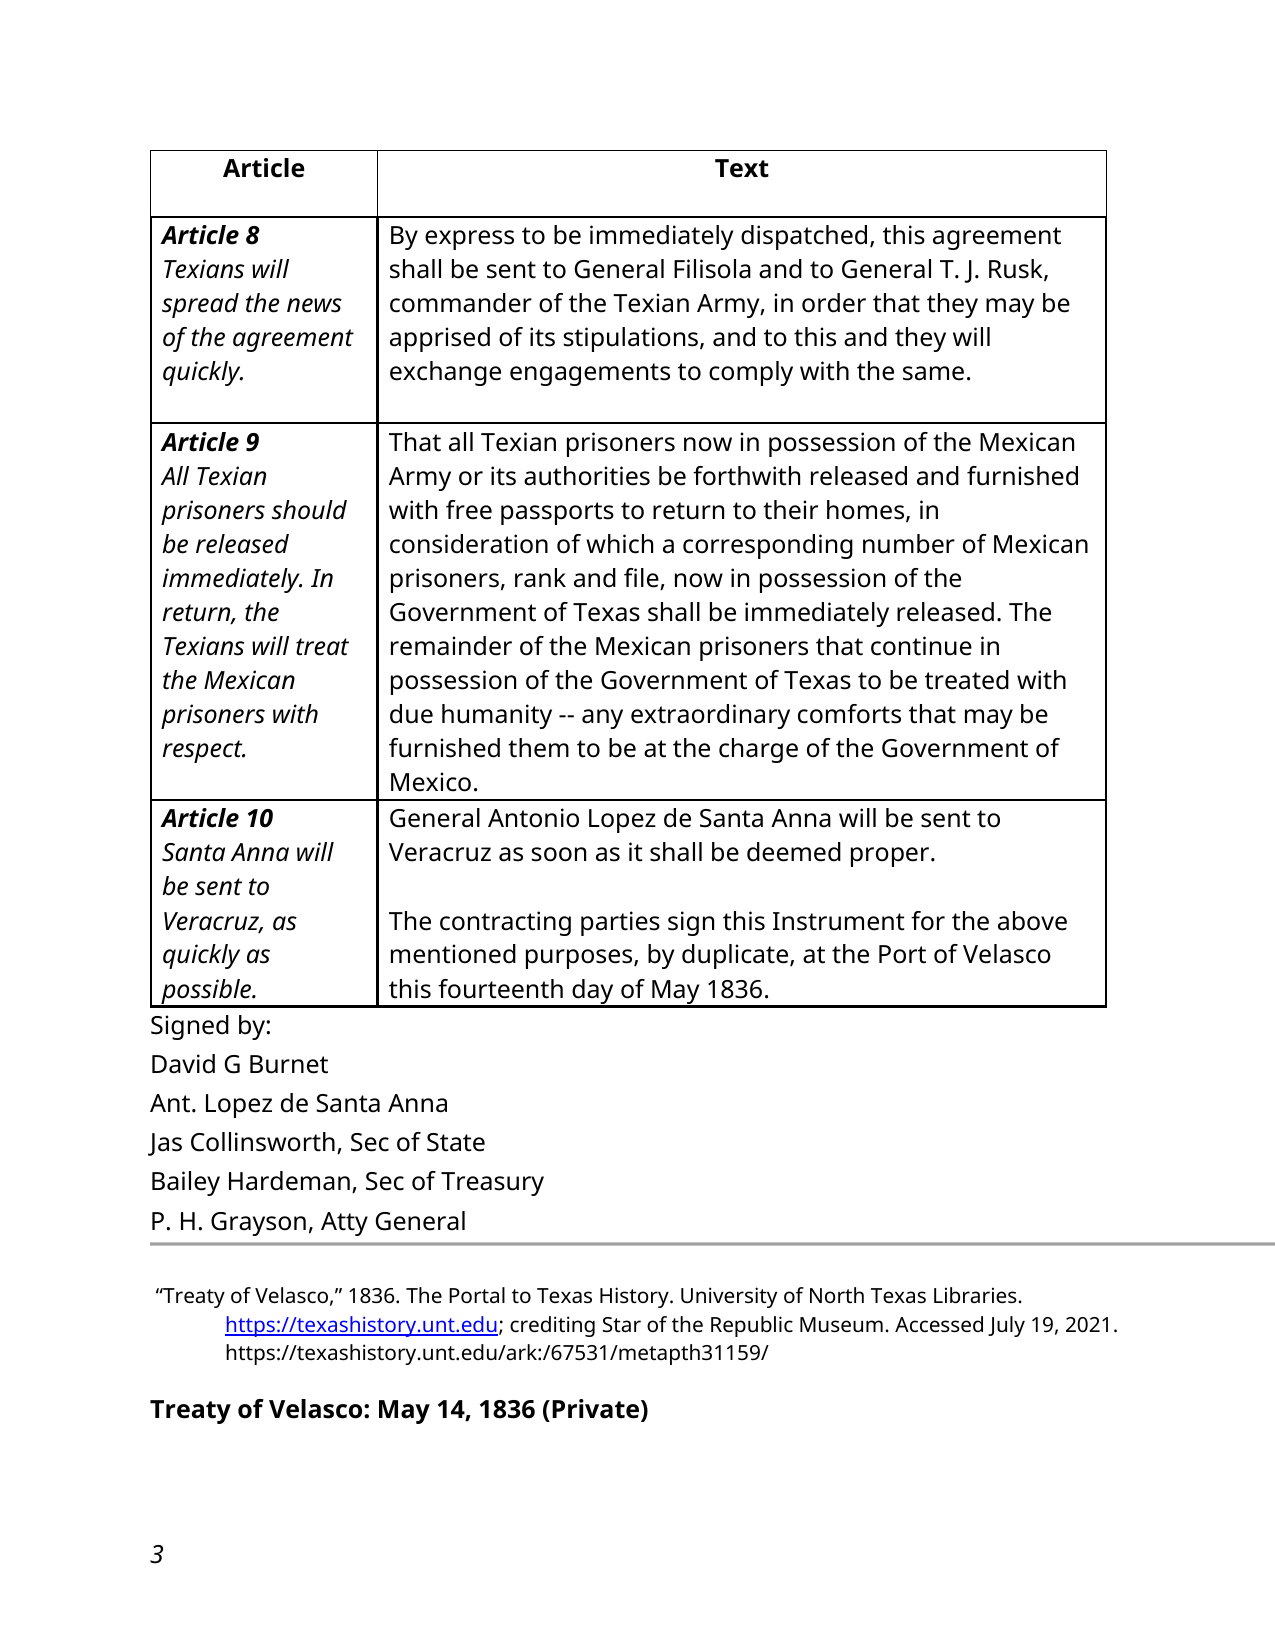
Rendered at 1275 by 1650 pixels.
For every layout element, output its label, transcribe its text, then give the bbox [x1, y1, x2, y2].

text “Treaty of Velasco,” 1836. The Portal to Texas History. University of North Texas Libraries. https://texashistory.unt.edu; crediting Star of the Republic Museum. Accessed July 19, 2021. https://texashistory.unt.edu/ark:/67531/metapth31159/ [150, 1282, 1125, 1367]
text Treaty of Velasco: May 14, 1836 (Private) [150, 1392, 1125, 1426]
text Jas Collinsworth, Sec of State [150, 1125, 1125, 1159]
text Signed by: [150, 1007, 1125, 1041]
text David G Burnet [150, 1047, 1125, 1081]
table_cell Article 9 All Texian prisoners should be released immediately. In return, the Texians will treat the Mexican prisoners with respect. [152, 424, 376, 799]
text Bailey Hardeman, Sec of Treasury [150, 1164, 1125, 1198]
table_cell Article 8 Texians will spread the news of the agreement quickly. [152, 218, 376, 422]
table_header Text [378, 151, 1106, 216]
table_header Article [151, 151, 377, 216]
text P. H. Grayson, Atty General [150, 1203, 1125, 1237]
table_cell Article 10 Santa Anna will be sent to Veracruz, as quickly as possible. [152, 801, 376, 1005]
table_cell General Antonio Lopez de Santa Anna will be sent to Veracruz as soon as it shall be deemed proper. The contracting parties sign this Instrument for the above mentioned purposes, by duplicate, at the Port of Velasco this fourteenth day of May 1836. [379, 801, 1105, 1005]
table_cell By express to be immediately dispatched, this agreement shall be sent to General Filisola and to General T. J. Rusk, commander of the Texian Army, in order that they may be apprised of its stipulations, and to this and they will exchange engagements to comply with the same. [379, 218, 1105, 422]
text Ant. Lopez de Santa Anna [150, 1086, 1125, 1120]
table_cell That all Texian prisoners now in possession of the Mexican Army or its authorities be forthwith released and furnished with free passports to return to their homes, in consideration of which a corresponding number of Mexican prisoners, rank and file, now in possession of the Government of Texas shall be immediately released. The remainder of the Mexican prisoners that continue in possession of the Government of Texas to be treated with due humanity -- any extraordinary comforts that may be furnished them to be at the charge of the Government of Mexico. [379, 424, 1105, 799]
